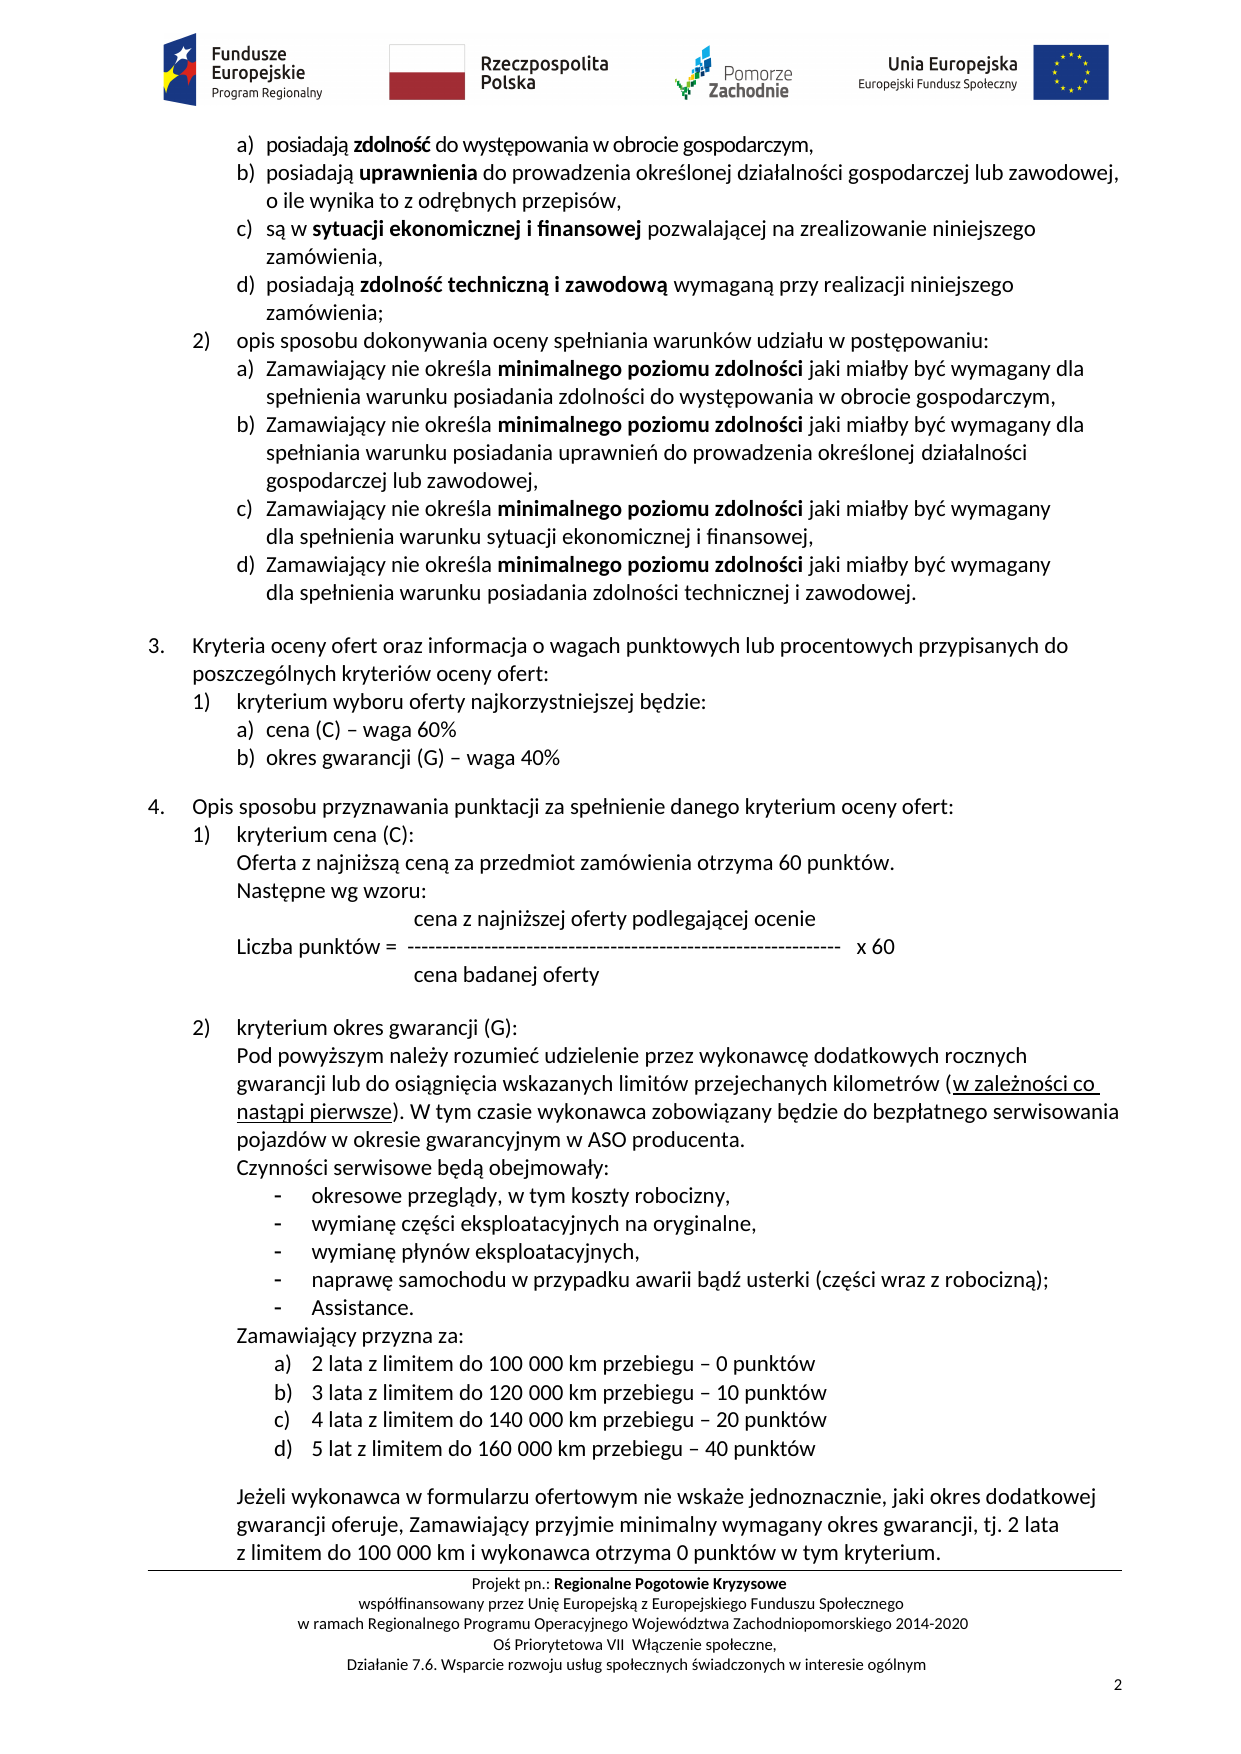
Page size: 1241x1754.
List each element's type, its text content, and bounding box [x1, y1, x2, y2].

list Kryteria oceny ofert oraz informacja o wagach punktowych lub procentowych przypisanych do poszczególnych kryteriów oceny ofert: [148, 631, 1122, 687]
list cena (C) – waga 60% [236, 715, 1122, 743]
list Zamawiający nie określa minimalnego poziomu zdolności jaki miałby być wymagany dla spełniania warunku posiadania uprawnień do prowadzenia określonej działalności gospodarczej lub zawodowej, [236, 410, 1122, 494]
list okresowe przeglądy, w tym koszty robocizny, [274, 1181, 1122, 1209]
list opis sposobu dokonywania oceny spełniania warunków udziału w postępowaniu: [192, 326, 1122, 354]
list Zamawiający nie określa minimalnego poziomu zdolności jaki miałby być wymagany dla spełnienia warunku posiadania zdolności do występowania w obrocie gospodarczym, [236, 354, 1122, 410]
list kryterium cena (C): [192, 820, 1122, 848]
text cena badanej oferty [148, 960, 1122, 988]
list wymianę płynów eksploatacyjnych, [274, 1237, 1122, 1266]
list posiadają uprawnienia do prowadzenia określonej działalności gospodarczej lub zawodowej, o ile wynika to z odrębnych przepisów, [236, 158, 1122, 214]
list Pod powyższym należy rozumieć udzielenie przez wykonawcę dodatkowych rocznych gwarancji lub do osiągnięcia wskazanych limitów przejechanych kilometrów (w zależności co nastąpi pierwsze). W tym czasie wykonawca zobowiązany będzie do bezpłatnego serwisowania pojazdów w okresie gwarancyjnym w ASO producenta. [236, 1041, 1122, 1153]
list wymianę części eksploatacyjnych na oryginalne, [274, 1209, 1122, 1237]
list 5 lat z limitem do 160 000 km przebiegu – 40 punktów [274, 1434, 1122, 1462]
list kryterium wyboru oferty najkorzystniejszej będzie: [192, 687, 1122, 715]
list Zamawiający nie określa minimalnego poziomu zdolności jaki miałby być wymagany dla spełnienia warunku posiadania zdolności technicznej i zawodowej. [236, 550, 1122, 606]
list Zamawiający przyzna za: [236, 1322, 1122, 1349]
list Assistance. [274, 1293, 1122, 1322]
list Opis sposobu przyznawania punktacji za spełnienie danego kryterium oceny ofert: [148, 792, 1122, 820]
list są w sytuacji ekonomicznej i finansowej pozwalającej na zrealizowanie niniejszego zamówienia, [236, 214, 1122, 270]
text cena z najniższej oferty podlegającej ocenie [148, 904, 1122, 932]
text Jeżeli wykonawca w formularzu ofertowym nie wskaże jednoznacznie, jaki okres dodatkowej gwarancji oferuje, Zamawiający przyjmie minimalny wymagany okres gwarancji, tj. 2 lata z limitem do 100 000 km i wykonawca otrzyma 0 punktów w tym kryterium. [236, 1482, 1122, 1567]
list Czynności serwisowe będą obejmowały: [236, 1153, 1122, 1181]
list Oferta z najniższą ceną za przedmiot zamówienia otrzyma 60 punktów. [236, 848, 1122, 876]
list 4 lata z limitem do 140 000 km przebiegu – 20 punktów [274, 1406, 1122, 1434]
list Następne wg wzoru: [236, 876, 1122, 904]
list posiadają zdolność techniczną i zawodową wymaganą przy realizacji niniejszego zamówienia; [236, 270, 1122, 326]
list naprawę samochodu w przypadku awarii bądź usterki (części wraz z robocizną); [274, 1266, 1122, 1293]
text Liczba punktów = -------------------------------------------------------------- x 60 [236, 932, 1122, 960]
list Zamawiający nie określa minimalnego poziomu zdolności jaki miałby być wymagany dla spełnienia warunku sytuacji ekonomicznej i finansowej, [236, 494, 1122, 550]
list 2 lata z limitem do 100 000 km przebiegu – 0 punktów [274, 1349, 1122, 1378]
list 3 lata z limitem do 120 000 km przebiegu – 10 punktów [274, 1378, 1122, 1406]
list kryterium okres gwarancji (G): [192, 1013, 1122, 1041]
picture [163, 33, 1109, 106]
list okres gwarancji (G) – waga 40% [236, 743, 1122, 771]
list posiadają zdolność do występowania w obrocie gospodarczym, [236, 130, 1122, 158]
